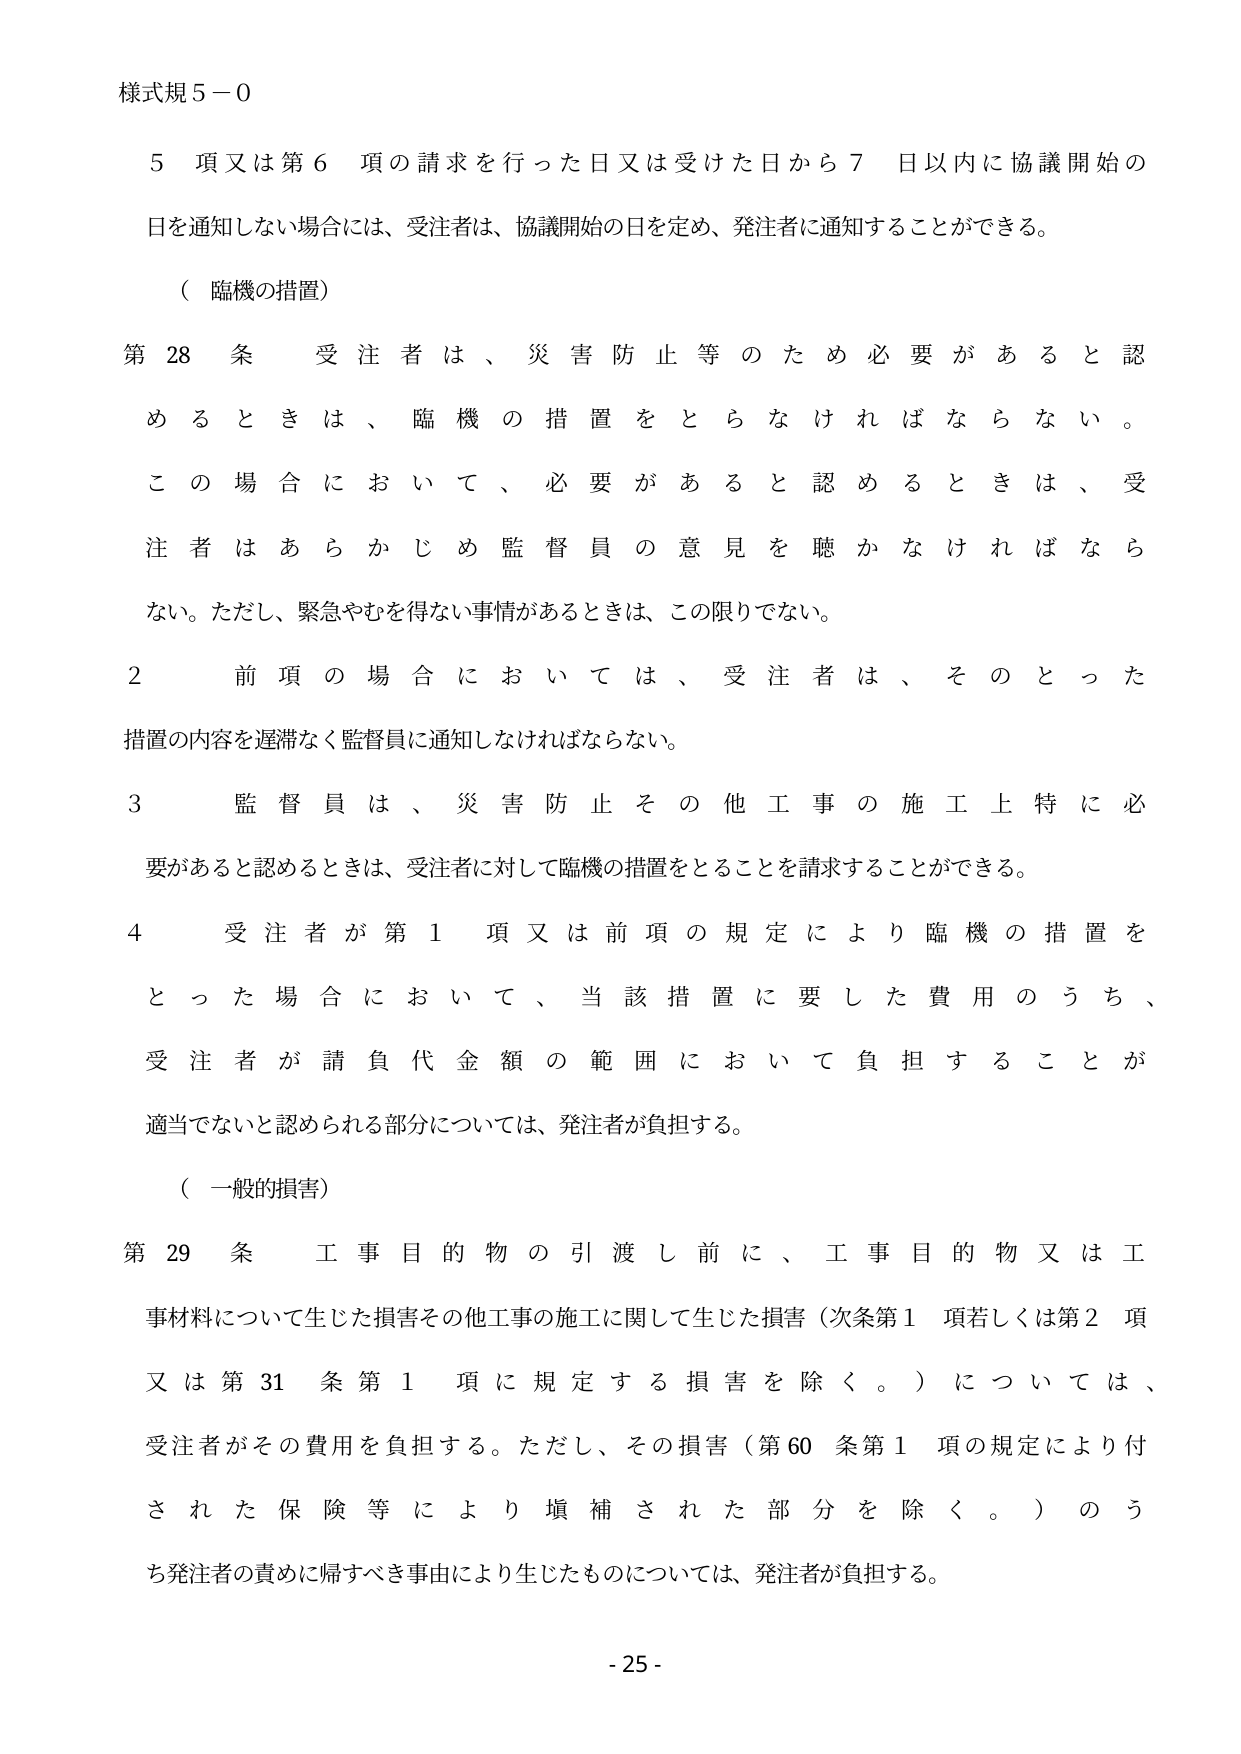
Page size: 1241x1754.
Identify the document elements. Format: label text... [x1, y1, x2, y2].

text 第29条 工事目的物の引渡し前に、工事目的物又は工事材料について生じた損害その他工事の施工に関して生じた損害（次条第１項若しくは第２項又は第31条第１項に規定する損害を除く。）については、受注者がその費用を負担する。ただし、その損害（第60条第１項の規定により付された保険等により塡補された部分を除く。）のうち発注者の責めに帰すべき事由により生じたものについては、発注者が負担する。 [123, 1220, 1146, 1605]
text （一般的損害） [123, 1156, 1146, 1220]
text 第28条 受注者は、災害防止等のため必要があると認めるときは、臨機の措置をとらなければならない。この場合において、必要があると認めるときは、受注者はあらかじめ監督員の意見を聴かなければならない。ただし、緊急やむを得ない事情があるときは、この限りでない。 [123, 321, 1146, 642]
text ４ 受注者が第１項又は前項の規定により臨機の措置をとった場合において、当該措置に要した費用のうち、受注者が請負代金額の範囲において負担することが適当でないと認められる部分については、発注者が負担する。 [123, 899, 1146, 1156]
text ２ 前項の場合においては、受注者は、そのとった措置の内容を遅滞なく監督員に通知しなければならない。 [123, 642, 1146, 771]
text （臨機の措置） [123, 257, 1146, 321]
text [123, 129, 1146, 257]
text ３ 監督員は、災害防止その他工事の施工上特に必要があると認めるときは、受注者に対して臨機の措置をとることを請求することができる。 [123, 771, 1146, 899]
